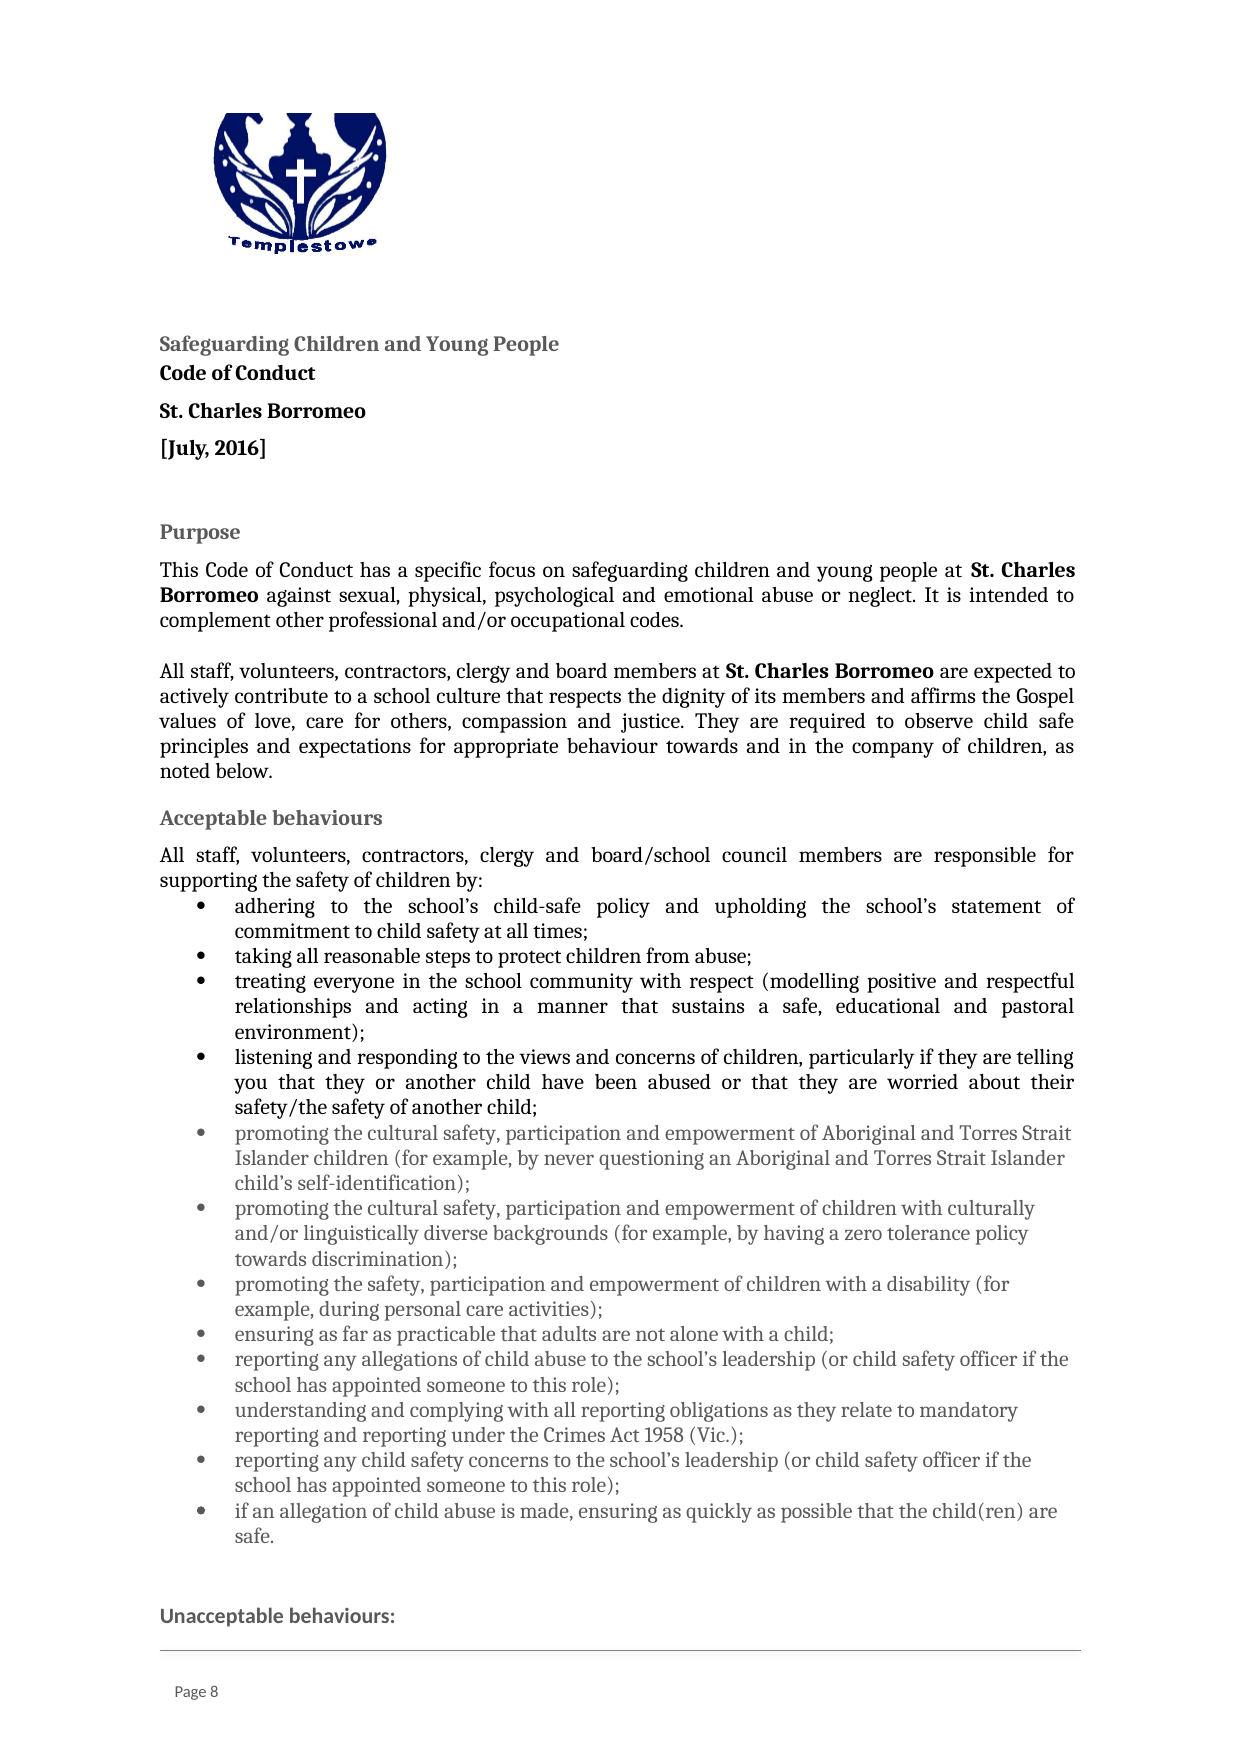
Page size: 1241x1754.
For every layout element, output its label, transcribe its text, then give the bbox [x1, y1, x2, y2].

picture [159, 113, 422, 255]
list promoting the safety, participation and empowerment of children with a disability (for example, during personal care activities); [197, 1272, 1076, 1322]
list reporting any allegations of child abuse to the school’s leadership (or child safety officer if the school has appointed someone to this role); [197, 1347, 1076, 1398]
list adhering to the school’s child-safe policy and upholding the school’s statement of commitment to child safety at all times; [197, 893, 1076, 944]
list reporting any child safety concerns to the school’s leadership (or child safety officer if the school has appointed someone to this role); [197, 1448, 1076, 1498]
subtitle Acceptable behaviours [159, 805, 1076, 831]
text All staff, volunteers, contractors, clergy and board members at St. Charles Borromeo are expected to actively contribute to a school culture that respects the dignity of its members and affirms the Gospel values of love, care for others, compassion and justice. They are required to observe child safe principles and expectations for appropriate behaviour towards and in the company of children, as noted below. [159, 658, 1076, 784]
list promoting the cultural safety, participation and empowerment of Aboriginal and Torres Strait Islander children (for example, by never questioning an Aboriginal and Torres Strait Islander child’s self-identification); [197, 1120, 1076, 1196]
list treating everyone in the school community with respect (modelling positive and respectful relationships and acting in a manner that sustains a safe, educational and pastoral environment); [197, 969, 1076, 1045]
list Unacceptable behaviours: [159, 1602, 1076, 1629]
list understanding and complying with all reporting obligations as they relate to mandatory reporting and reporting under the Crimes Act 1958 (Vic.); [197, 1398, 1076, 1448]
list promoting the cultural safety, participation and empowerment of children with culturally and/or linguistically diverse backgrounds (for example, by having a zero tolerance policy towards discrimination); [197, 1196, 1076, 1272]
list taking all reasonable steps to protect children from abuse; [197, 944, 1076, 969]
list listening and responding to the views and concerns of children, particularly if they are telling you that they or another child have been abused or that they are worried about their safety/the safety of another child; [197, 1045, 1076, 1120]
subtitle [July, 2016] [159, 436, 1076, 461]
list ensuring as far as practicable that adults are not alone with a child; [197, 1322, 1076, 1347]
text All staff, volunteers, contractors, clergy and board/school council members are responsible for supporting the safety of children by: [159, 843, 1076, 893]
subtitle Purpose [159, 520, 1076, 545]
text This Code of Conduct has a specific focus on safeguarding children and young people at St. Charles Borromeo against sexual, physical, psychological and emotional abuse or neglect. It is intended to complement other professional and/or occupational codes. [159, 558, 1076, 633]
subtitle Safeguarding Children and Young People [159, 331, 1076, 357]
list if an allegation of child abuse is made, ensuring as quickly as possible that the child(ren) are safe. [197, 1498, 1076, 1549]
subtitle St. Charles Borromeo [159, 398, 1076, 424]
subtitle Code of Conduct [159, 361, 1076, 386]
